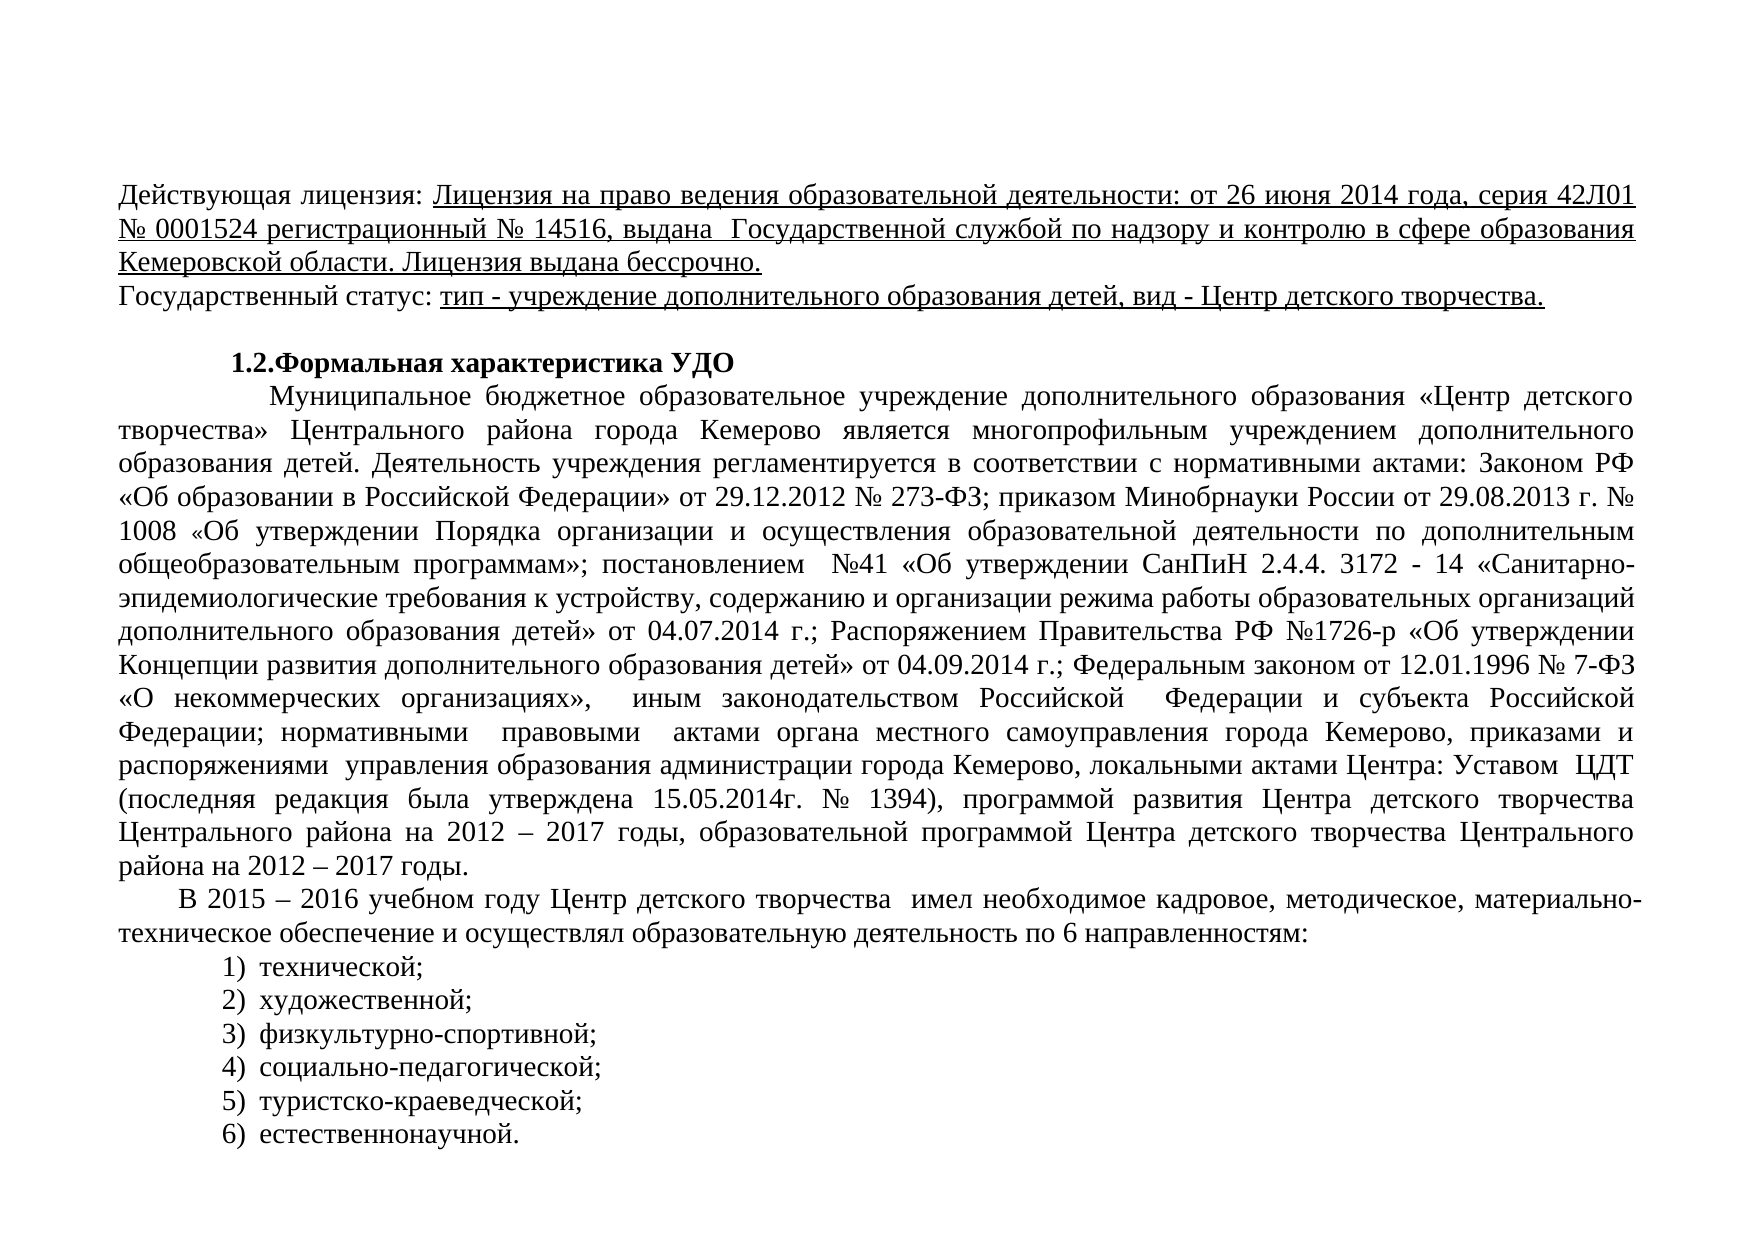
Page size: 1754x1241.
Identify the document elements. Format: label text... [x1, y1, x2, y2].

list Действующая лицензия: Лицензия на право ведения образовательной деятельности: от 26 июня 2014 года, серия 42Л01 № 0001524 регистрационный № 14516, выдана Государственной службой по надзору и контролю в сфере образования Кемеровской области. Лицензия выдана бессрочно. [118, 177, 1636, 240]
list туристско-краеведческой; [222, 1083, 1636, 1116]
list физкультурно-спортивной; [222, 1016, 1636, 1049]
list художественной; [222, 982, 1636, 1016]
list Действующая лицензия: Лицензия на право ведения образовательной деятельности: от 26 июня 2014 года, серия 42Л01 № 0001524 регистрационный № 14516, выдана Государственной службой по надзору и контролю в сфере образования Кемеровской области. Лицензия выдана бессрочно. [118, 241, 1636, 278]
text В 2015 – 2016 учебном году Центр детского творчества имел необходимое кадровое, методическое, материально-техническое обеспечение и осуществлял образовательную деятельность по 6 направленностям: [118, 882, 1644, 949]
text 1.2.Формальная характеристика УДО [231, 345, 1644, 378]
list социально-педагогической; [222, 1049, 1636, 1083]
text Муниципальное бюджетное образовательное учреждение дополнительного образования «Центр детского творчества» Центрального района города Кемерово является многопрофильным учреждением дополнительного образования детей. Деятельность учреждения регламентируется в соответствии с нормативными актами: Законом РФ «Об образовании в Российской Федерации» от 29.12.2012 № 273-ФЗ; приказом Минобрнауки России от 29.08.2013 г. № 1008 «Об утверждении Порядка организации и осуществления образовательной деятельности по дополнительным общеобразовательным программам»; постановлением №41 «Об утверждении СанПиН 2.4.4. 3172 - 14 «Санитарно-эпидемиологические требования к устройству, содержанию и организации режима работы образовательных организаций дополнительного образования детей» от 04.07.2014 г.; Распоряжением Правительства РФ №1726-р «Об утверждении Концепции развития дополнительного образования детей» от 04.09.2014 г.; Федеральным законом от 12.01.1996 № 7-ФЗ «О некоммерческих организациях», иным законодательством Российской Федерации и субъекта Российской Федерации; нормативными правовыми актами органа местного самоуправления города Кемерово, приказами и распоряжениями управления образования администрации города Кемерово, локальными актами Центра: Уставом ЦДТ (последняя редакция была утверждена 15.05.2014г. № 1394), программой развития Центра детского творчества Центрального района на 2012 – 2017 годы, образовательной программой Центра детского творчества Центрального района на 2012 – 2017 годы. [118, 378, 1636, 882]
list естественнонаучной. [222, 1116, 1636, 1150]
text Государственный статус: тип - учреждение дополнительного образования детей, вид - Центр детского творчества. [118, 278, 1636, 311]
list технической; [222, 949, 1636, 982]
